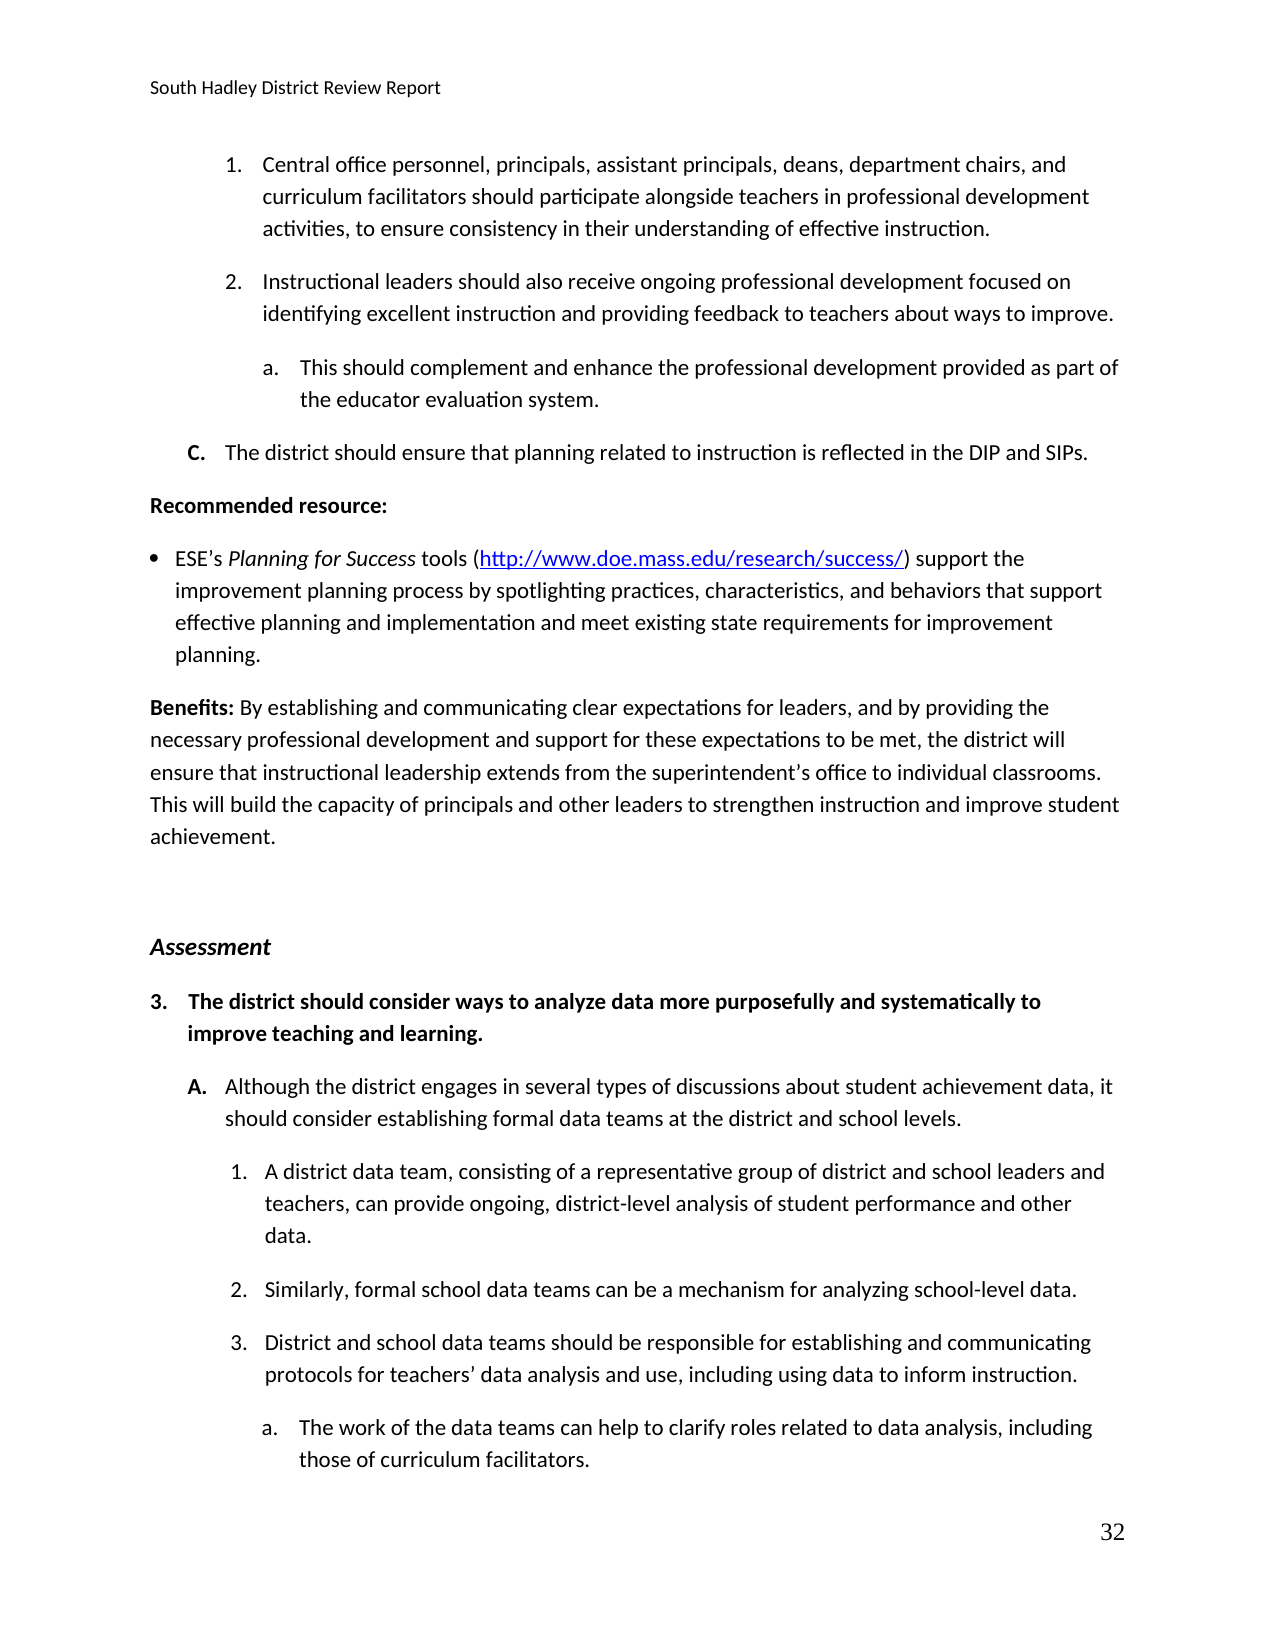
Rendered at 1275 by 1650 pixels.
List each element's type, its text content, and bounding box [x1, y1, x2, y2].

list A district data team, consisting of a representative group of district and school leaders and teachers, can provide ongoing, district-level analysis of student performance and other data. [230, 1157, 1125, 1250]
list Similarly, formal school data teams can be a mechanism for analyzing school-level data. [230, 1275, 1125, 1303]
list Although the district engages in several types of discussions about student achievement data, it should consider establishing formal data teams at the district and school levels. [187, 1072, 1125, 1132]
text Recommended resource: [150, 491, 1125, 519]
text C. The district should ensure that planning related to instruction is reflected in the DIP and SIPs. [150, 438, 1125, 466]
text 1. Central office personnel, principals, assistant principals, deans, department chairs, and curriculum facilitators should participate alongside teachers in professional development activities, to ensure consistency in their understanding of effective instruction. [150, 150, 1125, 242]
text a. This should complement and enhance the professional development provided as part of the educator evaluation system. [150, 353, 1125, 413]
text 2. Instructional leaders should also receive ongoing professional development focused on identifying excellent instruction and providing feedback to teachers about ways to improve. [150, 267, 1125, 328]
text Benefits: By establishing and communicating clear expectations for leaders, and by providing the necessary professional development and support for these expectations to be met, the district will ensure that instructional leadership extends from the superintendent’s office to individual classrooms. This will build the capacity of principals and other leaders to strengthen instruction and improve student achievement. [150, 693, 1125, 850]
text 3. The district should consider ways to analyze data more purposefully and systematically to improve teaching and learning. [150, 987, 1125, 1047]
list The work of the data teams can help to clarify roles related to data analysis, including those of curriculum facilitators. [261, 1413, 1125, 1473]
text Assessment [150, 931, 1125, 962]
list District and school data teams should be responsible for establishing and communicating protocols for teachers’ data analysis and use, including using data to inform instruction. [230, 1328, 1125, 1388]
list ESE’s Planning for Success tools (http://www.doe.mass.edu/research/success/) support the improvement planning process by spotlighting practices, characteristics, and behaviors that support effective planning and implementation and meet existing state requirements for improvement planning. [150, 544, 1125, 668]
